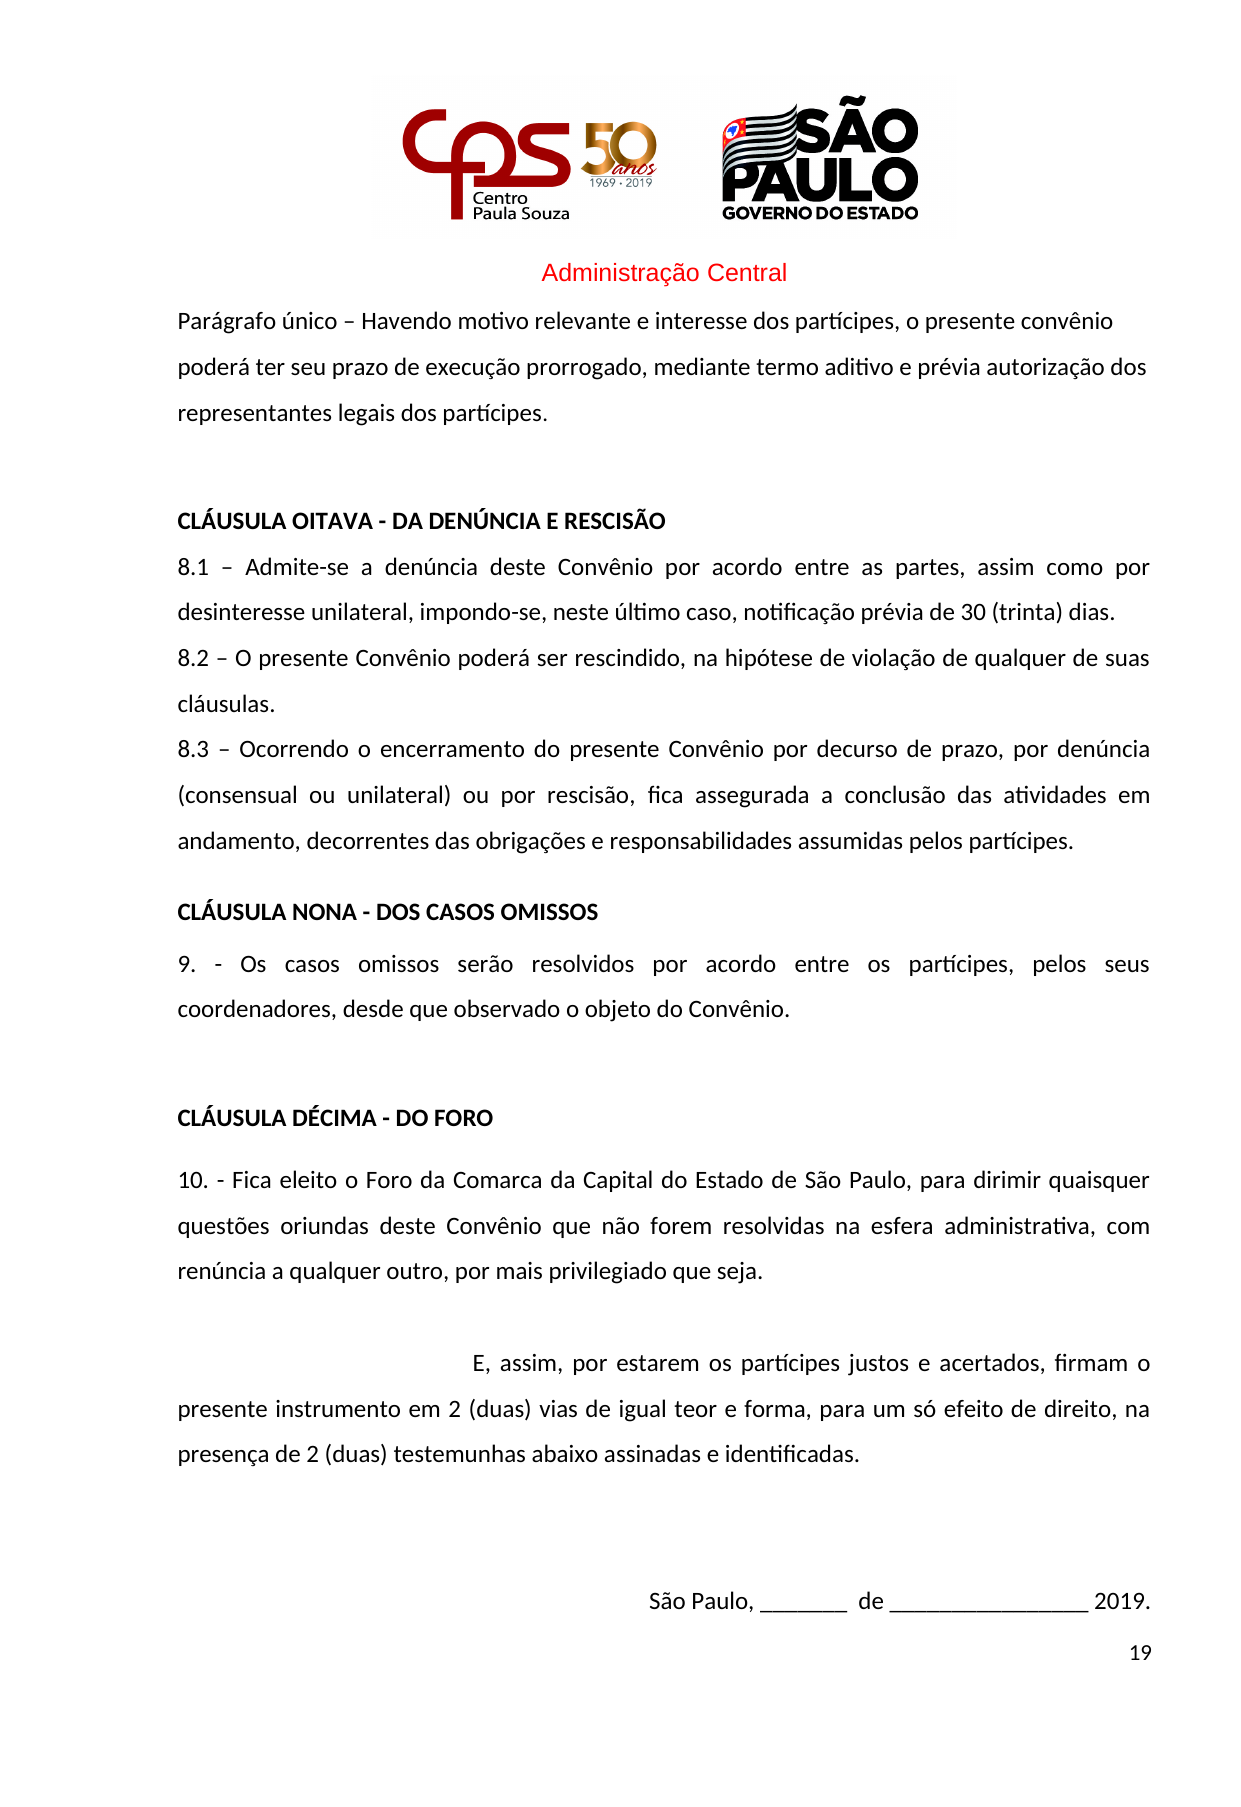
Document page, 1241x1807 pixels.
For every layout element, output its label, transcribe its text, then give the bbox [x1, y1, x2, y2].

text São Paulo, _______ de ________________ 2019. [177, 1585, 1152, 1616]
text 10. - Fica eleito o Foro da Comarca da Capital do Estado de São Paulo, para dirimir quaisquer questões oriundas deste Convênio que não forem resolvidas na esfera administrativa, com renúncia a qualquer outro, por mais privilegiado que seja. [177, 1164, 1152, 1286]
picture [371, 75, 958, 239]
text 8.3 – Ocorrendo o encerramento do presente Convênio por decurso de prazo, por denúncia (consensual ou unilateral) ou por rescisão, fica assegurada a conclusão das atividades em andamento, decorrentes das obrigações e responsabilidades assumidas pelos partícipes. [177, 734, 1152, 856]
subtitle CLÁUSULA OITAVA - DA DENÚNCIA E RESCISÃO [177, 505, 1152, 536]
text CLÁUSULA DÉCIMA - DO FORO [177, 1102, 1152, 1132]
text 9. - Os casos omissos serão resolvidos por acordo entre os partícipes, pelos seus coordenadores, desde que observado o objeto do Convênio. [177, 948, 1152, 1024]
text E, assim, por estarem os partícipes justos e acertados, firmam o presente instrumento em 2 (duas) vias de igual teor e forma, para um só efeito de direito, na presença de 2 (duas) testemunhas abaixo assinadas e identificadas. [177, 1347, 1152, 1469]
text 8.1 – Admite-se a denúncia deste Convênio por acordo entre as partes, assim como por desinteresse unilateral, impondo-se, neste último caso, notificação prévia de 30 (trinta) dias. [177, 551, 1152, 627]
text Parágrafo único – Havendo motivo relevante e interesse dos partícipes, o presente convênio poderá ter seu prazo de execução prorrogado, mediante termo aditivo e prévia autorização dos representantes legais dos partícipes. [177, 305, 1152, 427]
text 8.2 – O presente Convênio poderá ser rescindido, na hipótese de violação de qualquer de suas cláusulas. [177, 642, 1152, 718]
subtitle CLÁUSULA NONA - DOS CASOS OMISSOS [177, 896, 1152, 926]
